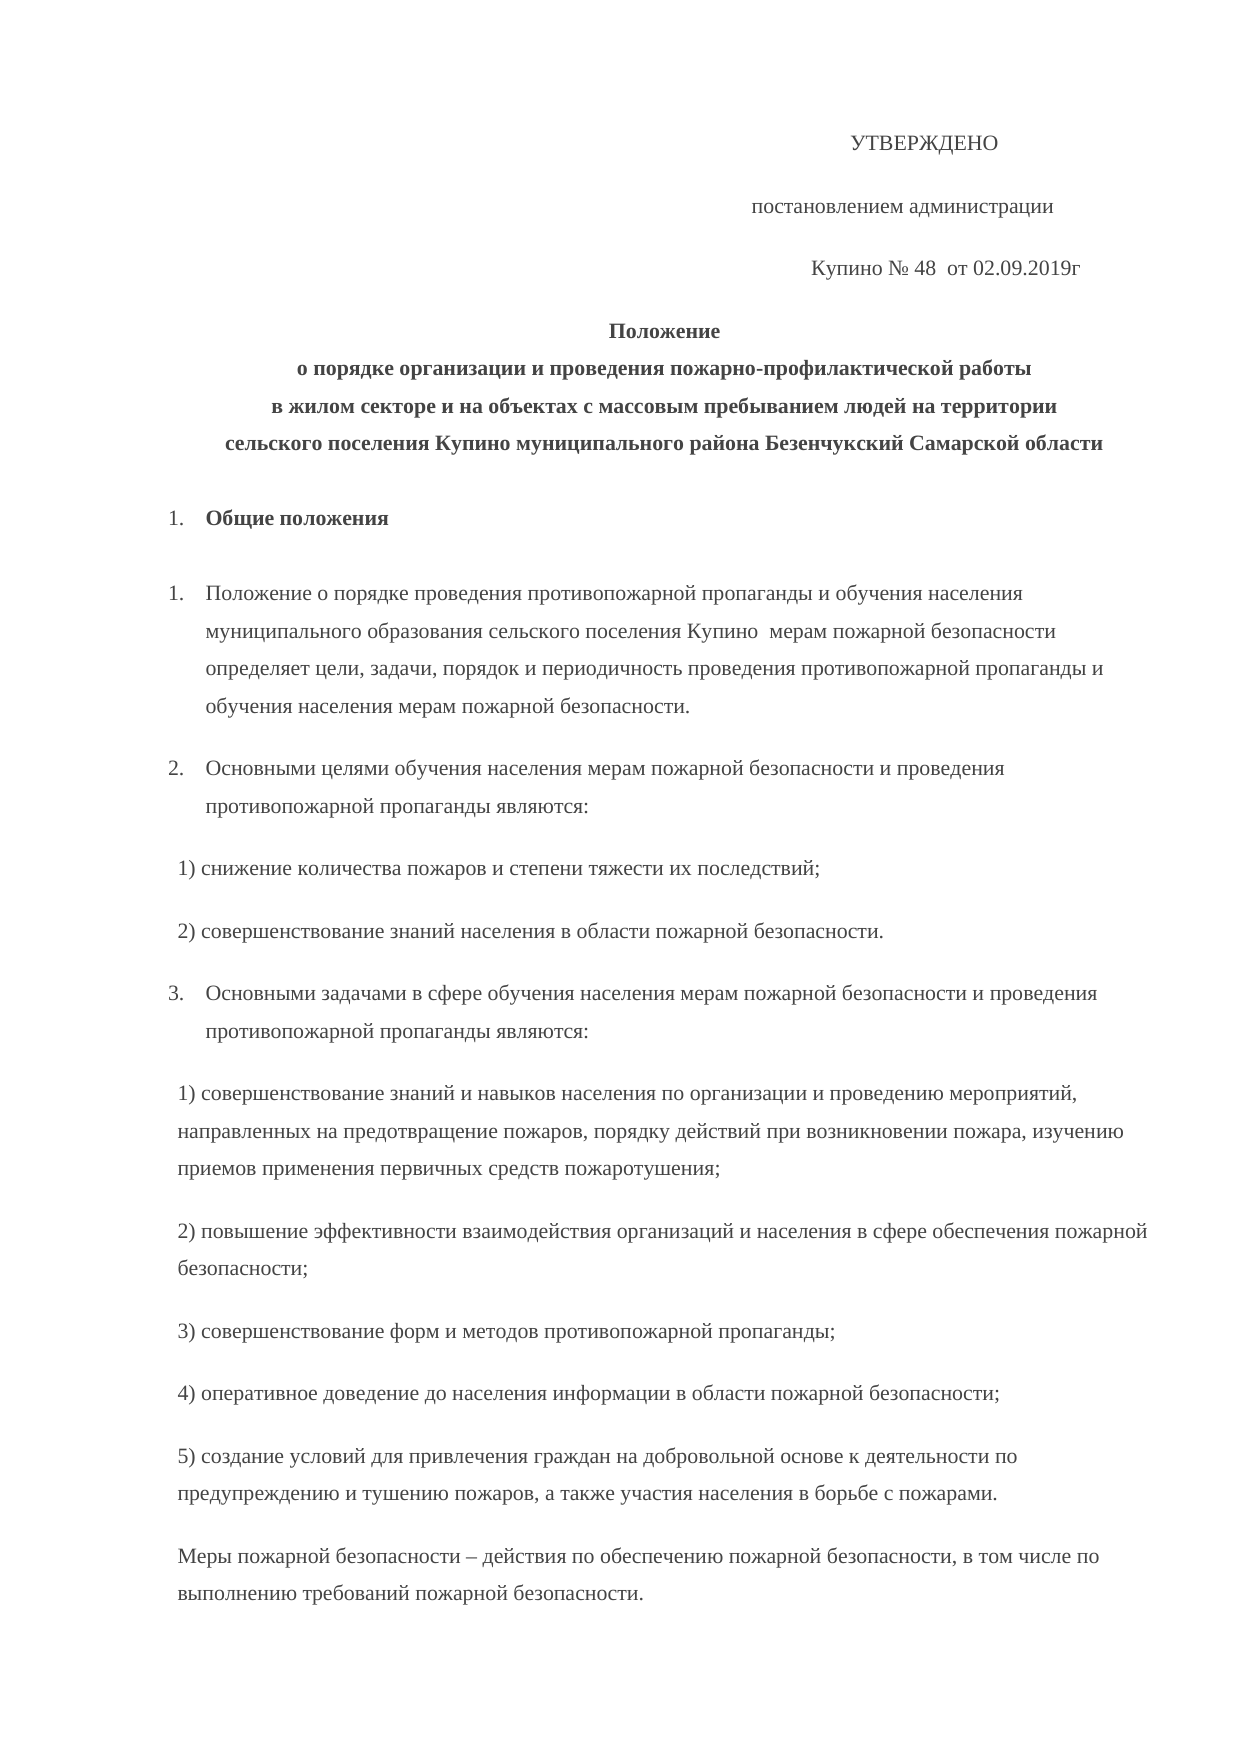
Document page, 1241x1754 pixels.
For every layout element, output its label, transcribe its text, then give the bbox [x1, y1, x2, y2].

text 5) создание условий для привлечения граждан на добровольной основе к деятельности по предупреждению и тушению пожаров, а также участия населения в борьбе с пожарами. [177, 1431, 1152, 1506]
text в жилом секторе и на объектах с массовым пребыванием людей на территории [177, 381, 1152, 418]
text 1) совершенствование знаний и навыков населения по организации и проведению мероприятий, направленных на предотвращение пожаров, порядку действий при возникновении пожара, изучению приемов применения первичных средств пожаротушения; [177, 1068, 1152, 1181]
text Положение [177, 306, 1152, 343]
text УТВЕРЖДЕНО [177, 118, 1152, 156]
list Положение о порядке проведения противопожарной пропаганды и обучения населения муниципального образования сельского поселения Купино мерам пожарной безопасности определяет цели, задачи, порядок и периодичность проведения противопожарной пропаганды и обучения населения мерам пожарной безопасности. [168, 568, 1152, 718]
text о порядке организации и проведения пожарно-профилактической работы [177, 343, 1152, 381]
text 3) совершенствование форм и методов противопожарной пропаганды; [177, 1306, 1152, 1343]
text 4) оперативное доведение до населения информации в области пожарной безопасности; [177, 1368, 1152, 1406]
text 2) совершенствование знаний населения в области пожарной безопасности. [177, 906, 1152, 943]
text Меры пожарной безопасности – действия по обеспечению пожарной безопасности, в том числе по выполнению требований пожарной безопасности. [177, 1531, 1152, 1606]
text постановлением администрации [177, 181, 1152, 218]
text Купино № 48 от 02.09.2019г [177, 243, 1152, 281]
list Основными целями обучения населения мерам пожарной безопасности и проведения противопожарной пропаганды являются: [168, 743, 1152, 818]
list Общие положения [168, 493, 1152, 531]
list Основными задачами в сфере обучения населения мерам пожарной безопасности и проведения противопожарной пропаганды являются: [168, 968, 1152, 1043]
text 1) снижение количества пожаров и степени тяжести их последствий; [177, 843, 1152, 881]
text сельского поселения Купино муниципального района Безенчукский Самарской области [177, 418, 1152, 456]
text 2) повышение эффективности взаимодействия организаций и населения в сфере обеспечения пожарной безопасности; [177, 1206, 1152, 1281]
